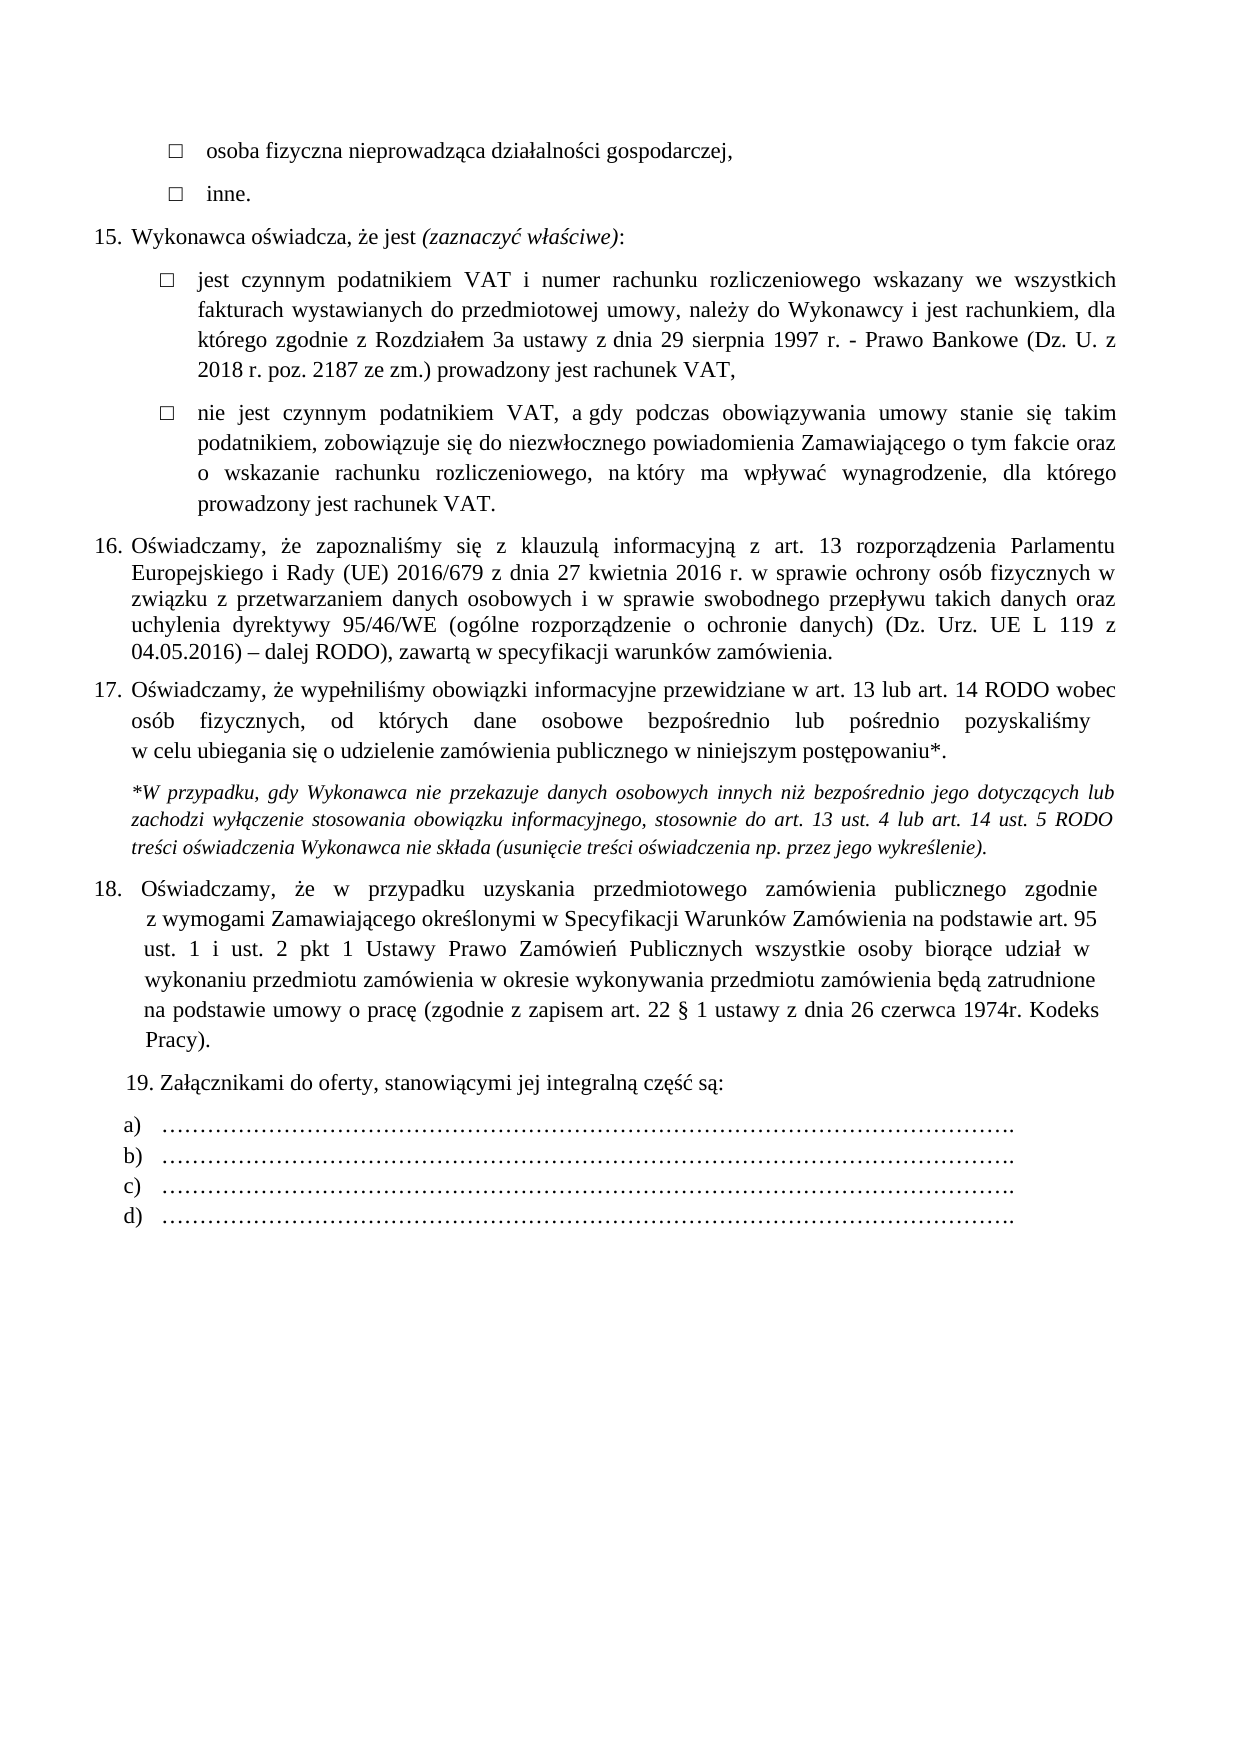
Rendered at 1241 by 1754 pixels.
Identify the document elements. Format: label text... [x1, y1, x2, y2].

list nie jest czynnym podatnikiem VAT, a gdy podczas obowiązywania umowy stanie się takim podatnikiem, zobowiązuje się do niezwłocznego powiadomienia Zamawiającego o tym fakcie oraz o wskazanie rachunku rozliczeniowego, na który ma wpływać wynagrodzenie, dla którego prowadzony jest rachunek VAT. [160, 399, 1117, 516]
list inne. [169, 180, 1117, 207]
text 18. Oświadczamy, że w przypadku uzyskania przedmiotowego zamówienia publicznego zgodnie z wymogami Zamawiającego określonymi w Specyfikacji Warunków Zamówienia na podstawie art. 95 ust. 1 i ust. 2 pkt 1 Ustawy Prawo Zamówień Publicznych wszystkie osoby biorące udział w wykonaniu przedmiotu zamówienia w okresie wykonywania przedmiotu zamówienia będą zatrudnione na podstawie umowy o pracę (zgodnie z zapisem art. 22 § 1 ustawy z dnia 26 czerwca 1974r. Kodeks Pracy). [94, 875, 1117, 1052]
list Oświadczamy, że wypełniliśmy obowiązki informacyjne przewidziane w art. 13 lub art. 14 RODO wobec osób fizycznych, od których dane osobowe bezpośrednio lub pośrednio pozyskaliśmy w celu ubiegania się o udzielenie zamówienia publicznego w niniejszym postępowaniu*. [94, 677, 1117, 763]
list osoba fizyczna nieprowadząca działalności gospodarczej, [169, 137, 1117, 164]
list jest czynnym podatnikiem VAT i numer rachunku rozliczeniowego wskazany we wszystkich fakturach wystawianych do przedmiotowej umowy, należy do Wykonawcy i jest rachunkiem, dla którego zgodnie z Rozdziałem 3a ustawy z dnia 29 sierpnia 1997 r. - Prawo Bankowe (Dz. U. z 2018 r. poz. 2187 ze zm.) prowadzony jest rachunek VAT, [160, 266, 1117, 383]
list …………………………………………………………………………………………………. [123, 1111, 1117, 1138]
text *W przypadku, gdy Wykonawca nie przekazuje danych osobowych innych niż bezpośrednio jego dotyczących lub zachodzi wyłączenie stosowania obowiązku informacyjnego, stosownie do art. 13 ust. 4 lub art. 14 ust. 5 RODO treści oświadczenia Wykonawca nie składa (usunięcie treści oświadczenia np. przez jego wykreślenie). [131, 780, 1117, 859]
list Wykonawca oświadcza, że jest (zaznaczyć właściwe): [94, 223, 1117, 249]
list …………………………………………………………………………………………………. [123, 1202, 1117, 1228]
list …………………………………………………………………………………………………. [123, 1142, 1117, 1168]
list …………………………………………………………………………………………………. [123, 1172, 1117, 1198]
list Oświadczamy, że zapoznaliśmy się z klauzulą informacyjną z art. 13 rozporządzenia Parlamentu Europejskiego i Rady (UE) 2016/679 z dnia 27 kwietnia 2016 r. w sprawie ochrony osób fizycznych w związku z przetwarzaniem danych osobowych i w sprawie swobodnego przepływu takich danych oraz uchylenia dyrektywy 95/46/WE (ogólne rozporządzenie o ochronie danych) (Dz. Urz. UE L 119 z 04.05.2016) – dalej RODO), zawartą w specyfikacji warunków zamówienia. [94, 532, 1117, 664]
text 19. Załącznikami do oferty, stanowiącymi jej integralną część są: [125, 1069, 1117, 1095]
